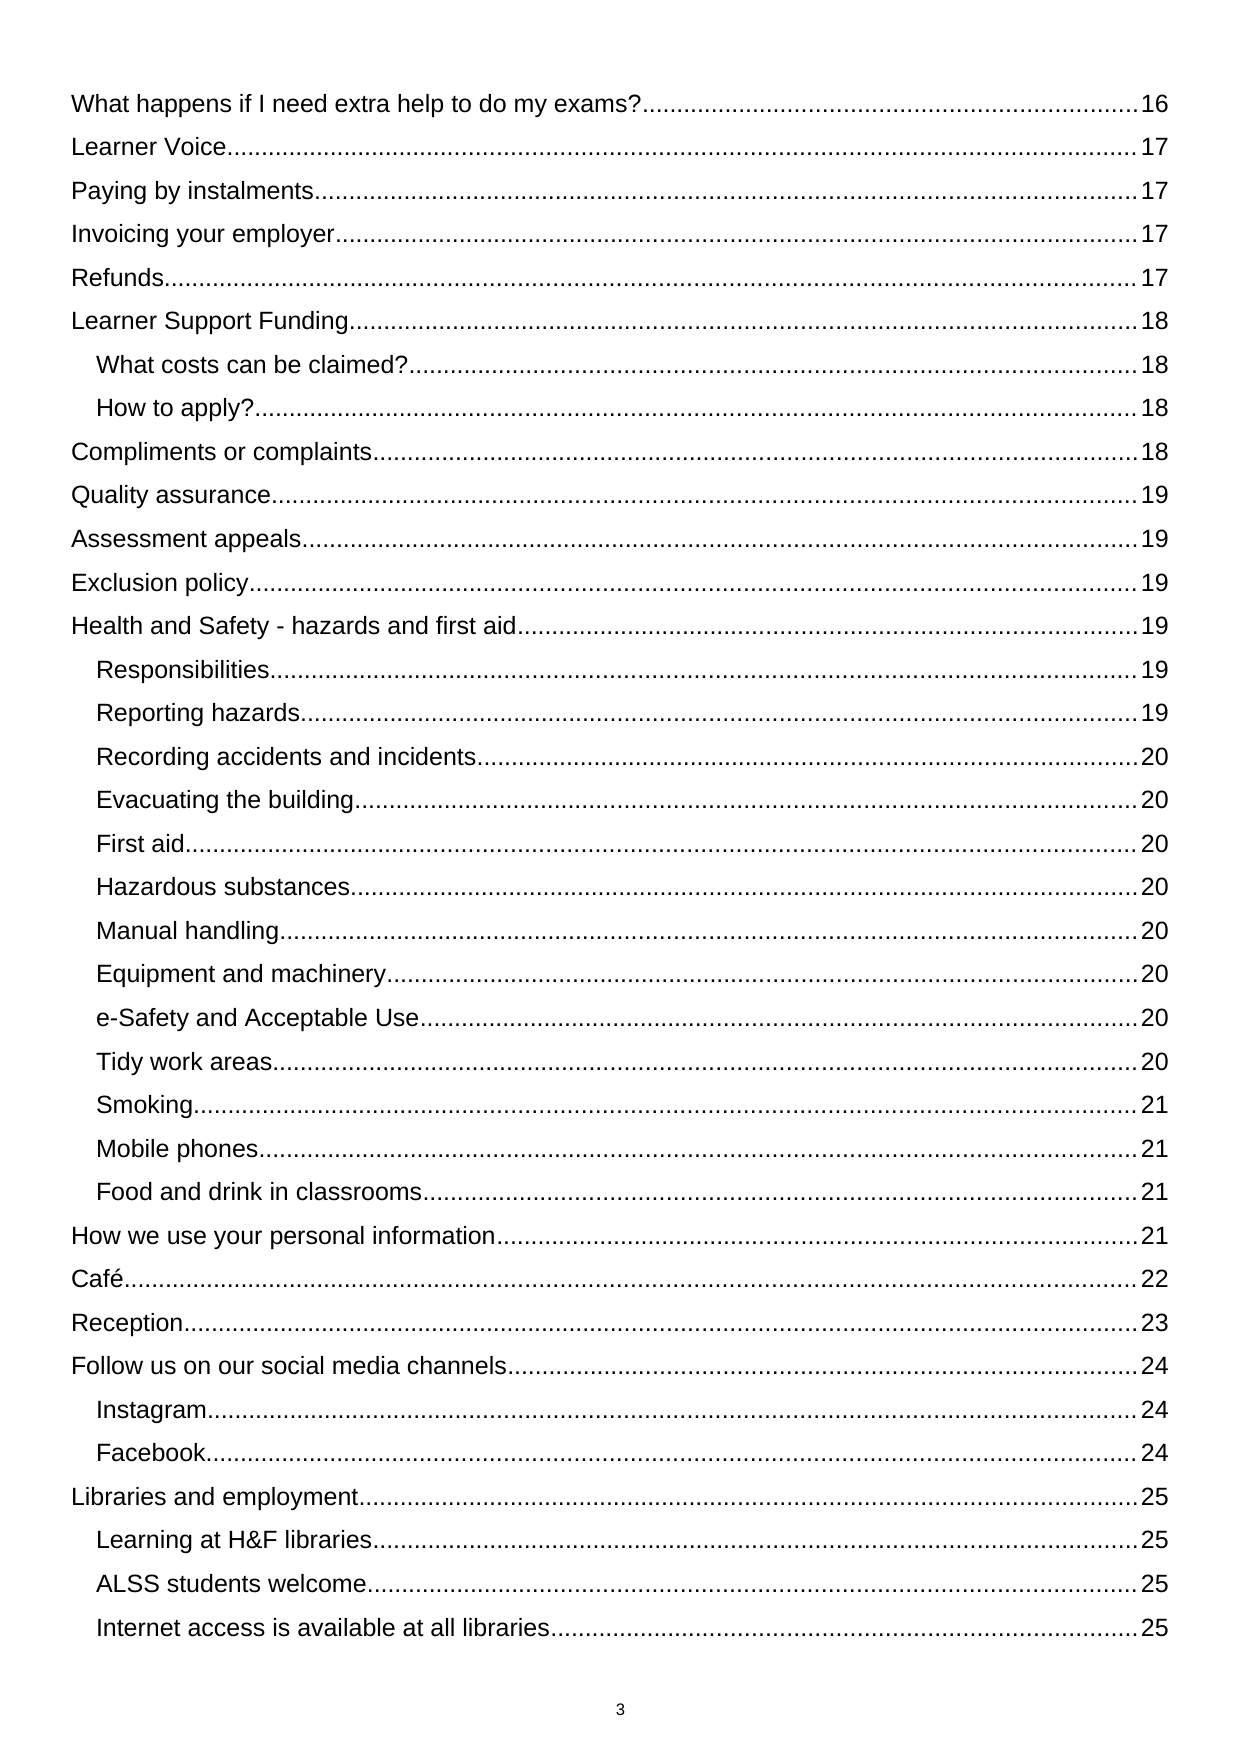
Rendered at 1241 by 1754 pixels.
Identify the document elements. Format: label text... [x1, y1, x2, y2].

text Reception 23 [71, 1308, 1169, 1337]
text How to apply? 18 [96, 393, 1169, 422]
text Learner Voice 17 [71, 132, 1169, 161]
text What costs can be claimed? 18 [96, 350, 1169, 379]
text Smoking 21 [96, 1090, 1169, 1119]
text Paying by instalments 17 [71, 176, 1169, 204]
text Quality assurance 19 [71, 481, 1169, 509]
text Reporting hazards 19 [96, 698, 1169, 727]
text Invoicing your employer 17 [71, 219, 1169, 248]
text How we use your personal information 21 [71, 1221, 1169, 1249]
text Responsibilities 19 [96, 655, 1169, 683]
text Tidy work areas 20 [96, 1047, 1169, 1075]
text Refunds 17 [71, 263, 1169, 292]
text What happens if I need extra help to do my exams? 16 [71, 89, 1169, 117]
text Equipment and machinery 20 [96, 959, 1169, 988]
text Facebook 24 [96, 1438, 1169, 1467]
text Compliments or complaints 18 [71, 437, 1169, 466]
text e-Safety and Acceptable Use 20 [96, 1003, 1169, 1032]
text Internet access is available at all libraries 25 [96, 1613, 1169, 1641]
text Manual handling 20 [96, 916, 1169, 945]
text Learner Support Funding 18 [71, 306, 1169, 335]
text Mobile phones 21 [96, 1134, 1169, 1162]
text Evacuating the building 20 [96, 785, 1169, 814]
text Recording accidents and incidents 20 [96, 742, 1169, 771]
text Assessment appeals 19 [71, 524, 1169, 553]
text Libraries and employment 25 [71, 1482, 1169, 1511]
text Instagram 24 [96, 1395, 1169, 1424]
text Follow us on our social media channels 24 [71, 1351, 1169, 1380]
text Exclusion policy 19 [71, 568, 1169, 596]
text Health and Safety - hazards and first aid 19 [71, 611, 1169, 640]
text Learning at H&F libraries 25 [96, 1526, 1169, 1554]
text ALSS students welcome 25 [96, 1569, 1169, 1598]
text First aid 20 [96, 829, 1169, 858]
text Café 22 [71, 1264, 1169, 1293]
text Hazardous substances 20 [96, 872, 1169, 901]
text Food and drink in classrooms 21 [96, 1177, 1169, 1206]
